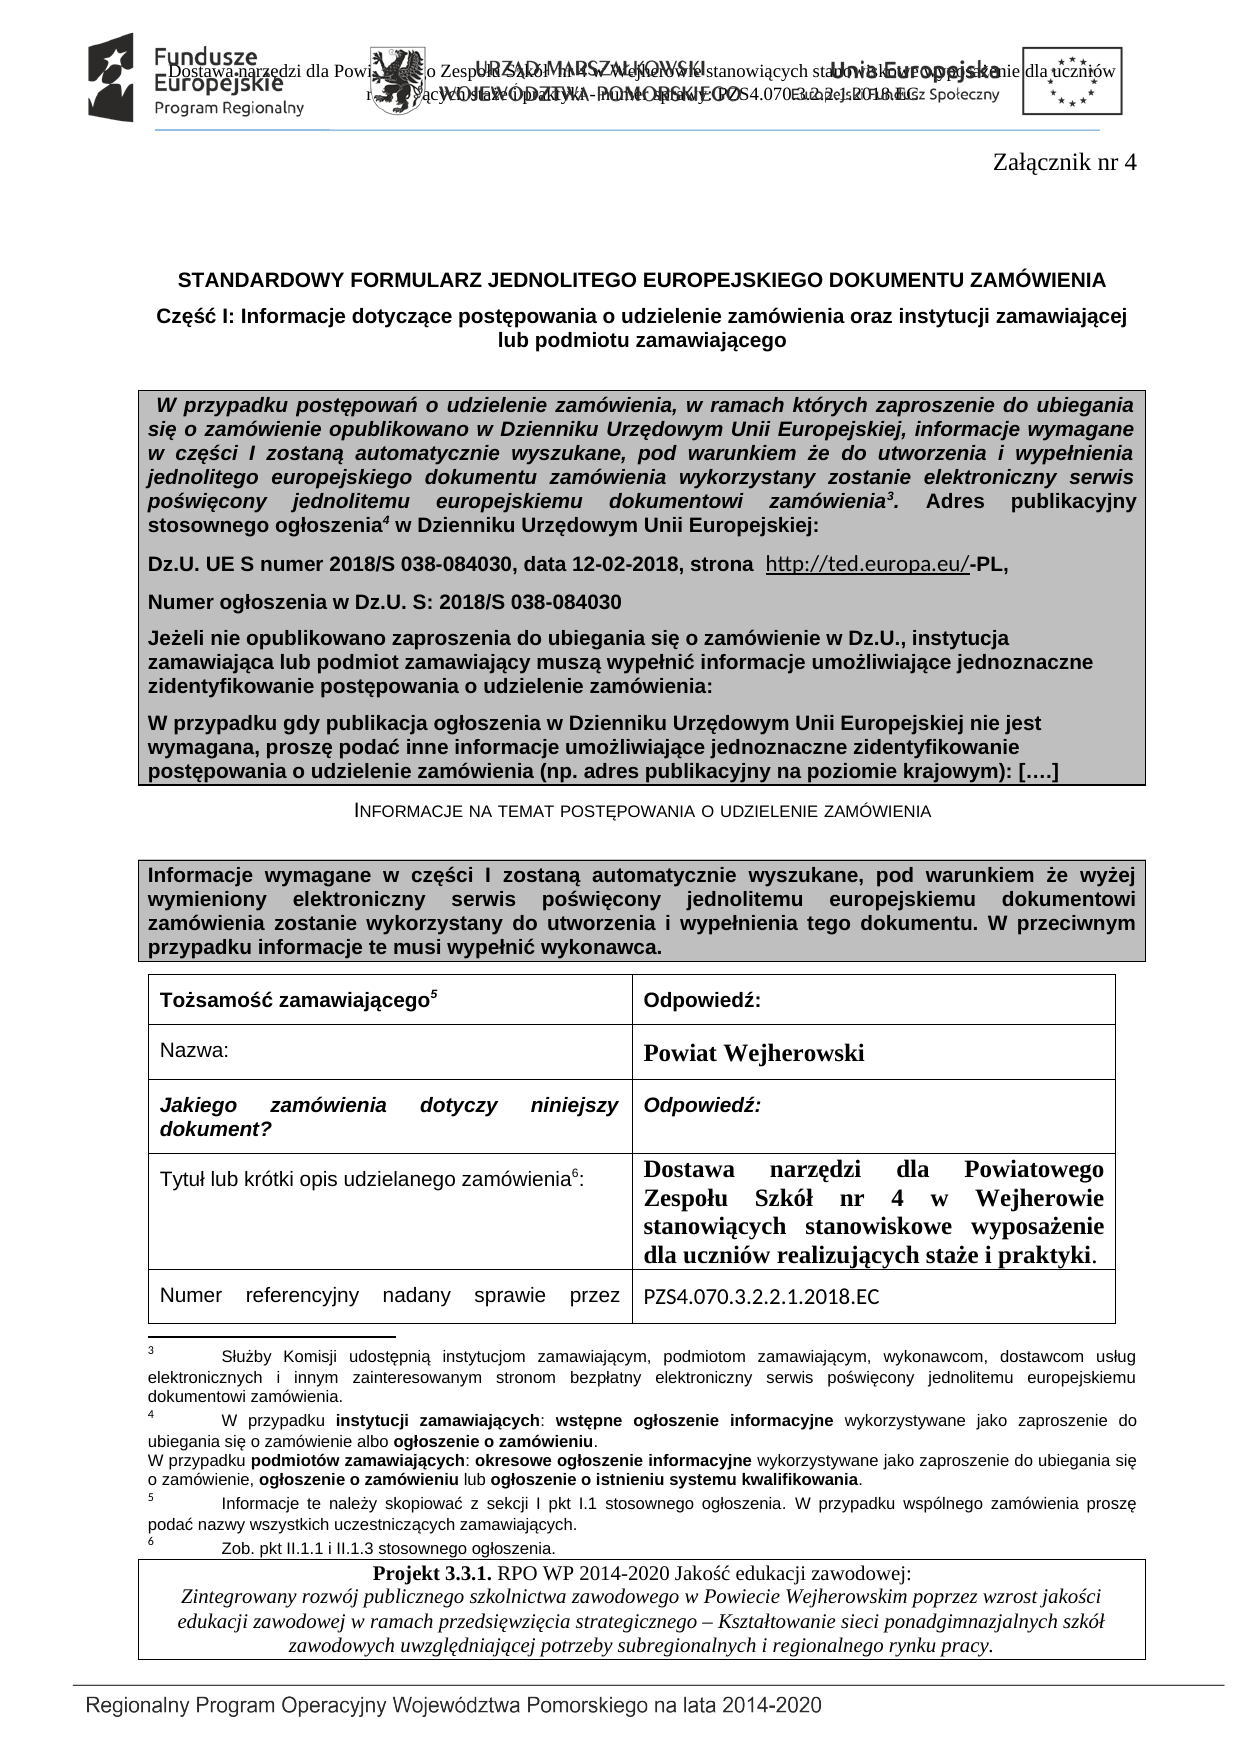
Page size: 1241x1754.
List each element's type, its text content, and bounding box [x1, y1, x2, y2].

table_cell Powiat Wejherowski [633, 1025, 1115, 1079]
text W przypadku gdy publikacja ogłoszenia w Dzienniku Urzędowym Unii Europejskiej nie jest wymagana, proszę podać inne informacje umożliwiające jednoznaczne zidentyfikowanie postępowania o udzielenie zamówienia (np. adres publikacyjny na poziomie krajowym): [….] [139, 707, 1145, 784]
table_cell Dostawa narzędzi dla Powiatowego Zespołu Szkół nr 4 w Wejherowie stanowiących stanowiskowe wyposażenie dla uczniów realizujących staże i praktyki. [633, 1154, 1115, 1269]
text Załącznik nr 4 [148, 147, 1137, 176]
text W przypadku postępowań o udzielenie zamówienia, w ramach których zaproszenie do ubiegania się o zamówienie opublikowano w Dzienniku Urzędowym Unii Europejskiej, informacje wymagane w części I zostaną automatycznie wyszukane, pod warunkiem że do utworzenia i wypełnienia jednolitego europejskiego dokumentu zamówienia wykorzystany zostanie elektroniczny serwis poświęcony jednolitemu europejskiemu dokumentowi zamówienia. Adres publikacyjny stosownego ogłoszenia w Dzienniku Urzędowym Unii Europejskiej: [139, 391, 1145, 537]
table_header Odpowiedź: [633, 975, 1115, 1024]
table_cell Numer referencyjny nadany sprawie przez instytucję zamawiającą lub podmiot zamawiający (jeżeli dotyczy): [149, 1270, 632, 1323]
table_cell Odpowiedź: [633, 1080, 1115, 1153]
table_header Tożsamość zamawiającego [149, 975, 632, 1024]
table_cell Nazwa: [149, 1025, 632, 1079]
table_cell Jakiego zamówienia dotyczy niniejszy dokument? [149, 1080, 632, 1153]
text Informacje wymagane w części I zostaną automatycznie wyszukane, pod warunkiem że wyżej wymieniony elektroniczny serwis poświęcony jednolitemu europejskiemu dokumentowi zamówienia zostanie wykorzystany do utworzenia i wypełnienia tego dokumentu. W przeciwnym przypadku informacje te musi wypełnić wykonawca. [139, 861, 1145, 961]
table_cell Tytuł lub krótki opis udzielanego zamówienia: [149, 1154, 632, 1269]
text Dz.U. UE S numer 2018/S 038-084030, data 12-02-2018, strona http://ted.europa.eu/-PL, [139, 546, 1145, 577]
text Część I: Informacje dotyczące postępowania o udzielenie zamówienia oraz instytucji zamawiającej lub podmiotu zamawiającego [148, 304, 1137, 352]
text Informacje na temat postępowania o udzielenie zamówienia [148, 798, 1137, 822]
table_cell PZS4.070.3.2.2.1.2018.EC [633, 1270, 1115, 1323]
text Numer ogłoszenia w Dz.U. S: 2018/S 038-084030 [139, 587, 1145, 614]
text Standardowy formularz jednolitego europejskiego dokumentu zamówienia [148, 268, 1137, 292]
text Jeżeli nie opublikowano zaproszenia do ubiegania się o zamówienie w Dz.U., instytucja zamawiająca lub podmiot zamawiający muszą wypełnić informacje umożliwiające jednoznaczne zidentyfikowanie postępowania o udzielenie zamówienia: [139, 623, 1145, 698]
picture [72, 1684, 1225, 1717]
picture [74, 32, 1132, 145]
